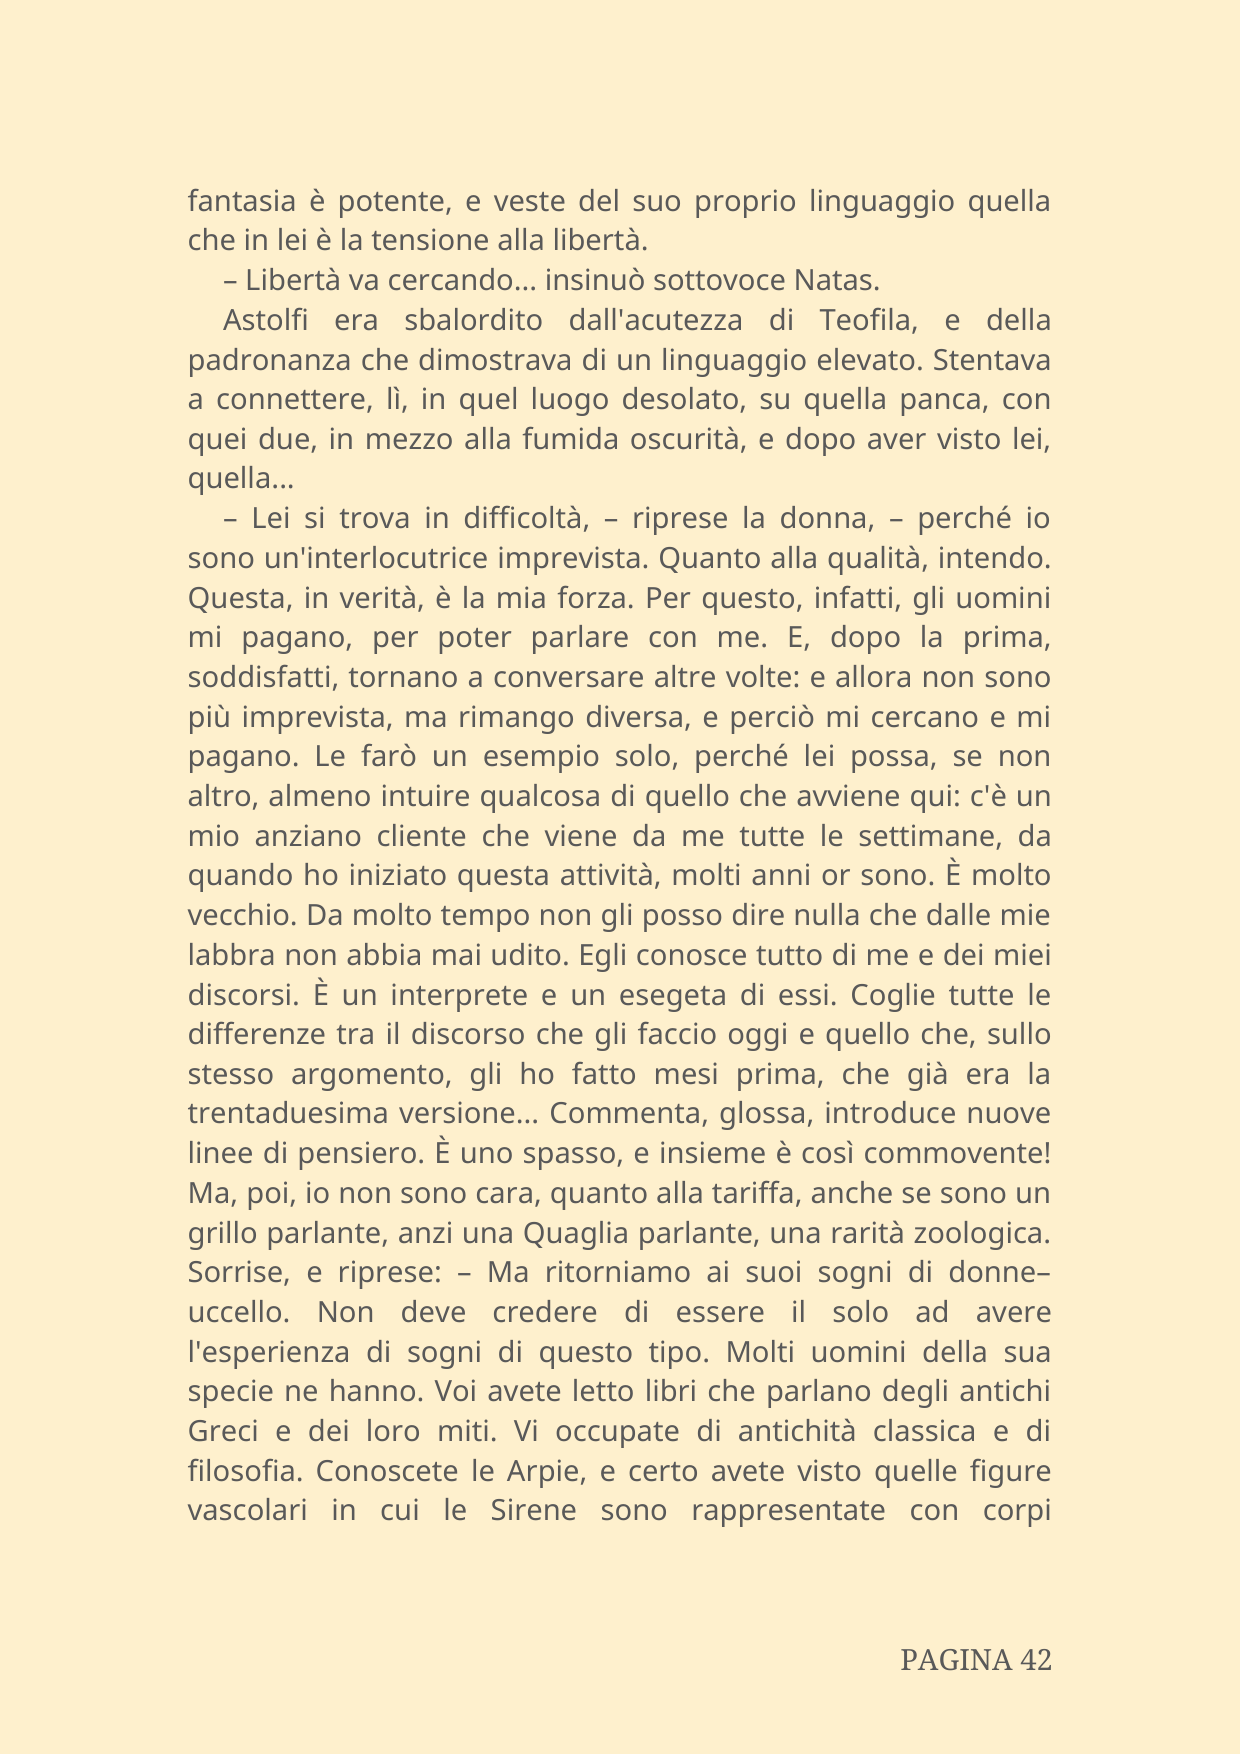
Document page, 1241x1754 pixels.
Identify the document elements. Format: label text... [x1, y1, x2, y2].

text – Libertà va cercando... insinuò sottovoce Natas. [187, 259, 1053, 299]
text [187, 180, 1053, 259]
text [187, 497, 1053, 1529]
text Astolfi era sbalordito dall'acutezza di Teofila, e della padronanza che dimostrava di un linguaggio elevato. Stentava a connettere, lì, in quel luogo desolato, su quella panca, con quei due, in mezzo alla fumida oscurità, e dopo aver visto lei, quella... [187, 299, 1053, 497]
